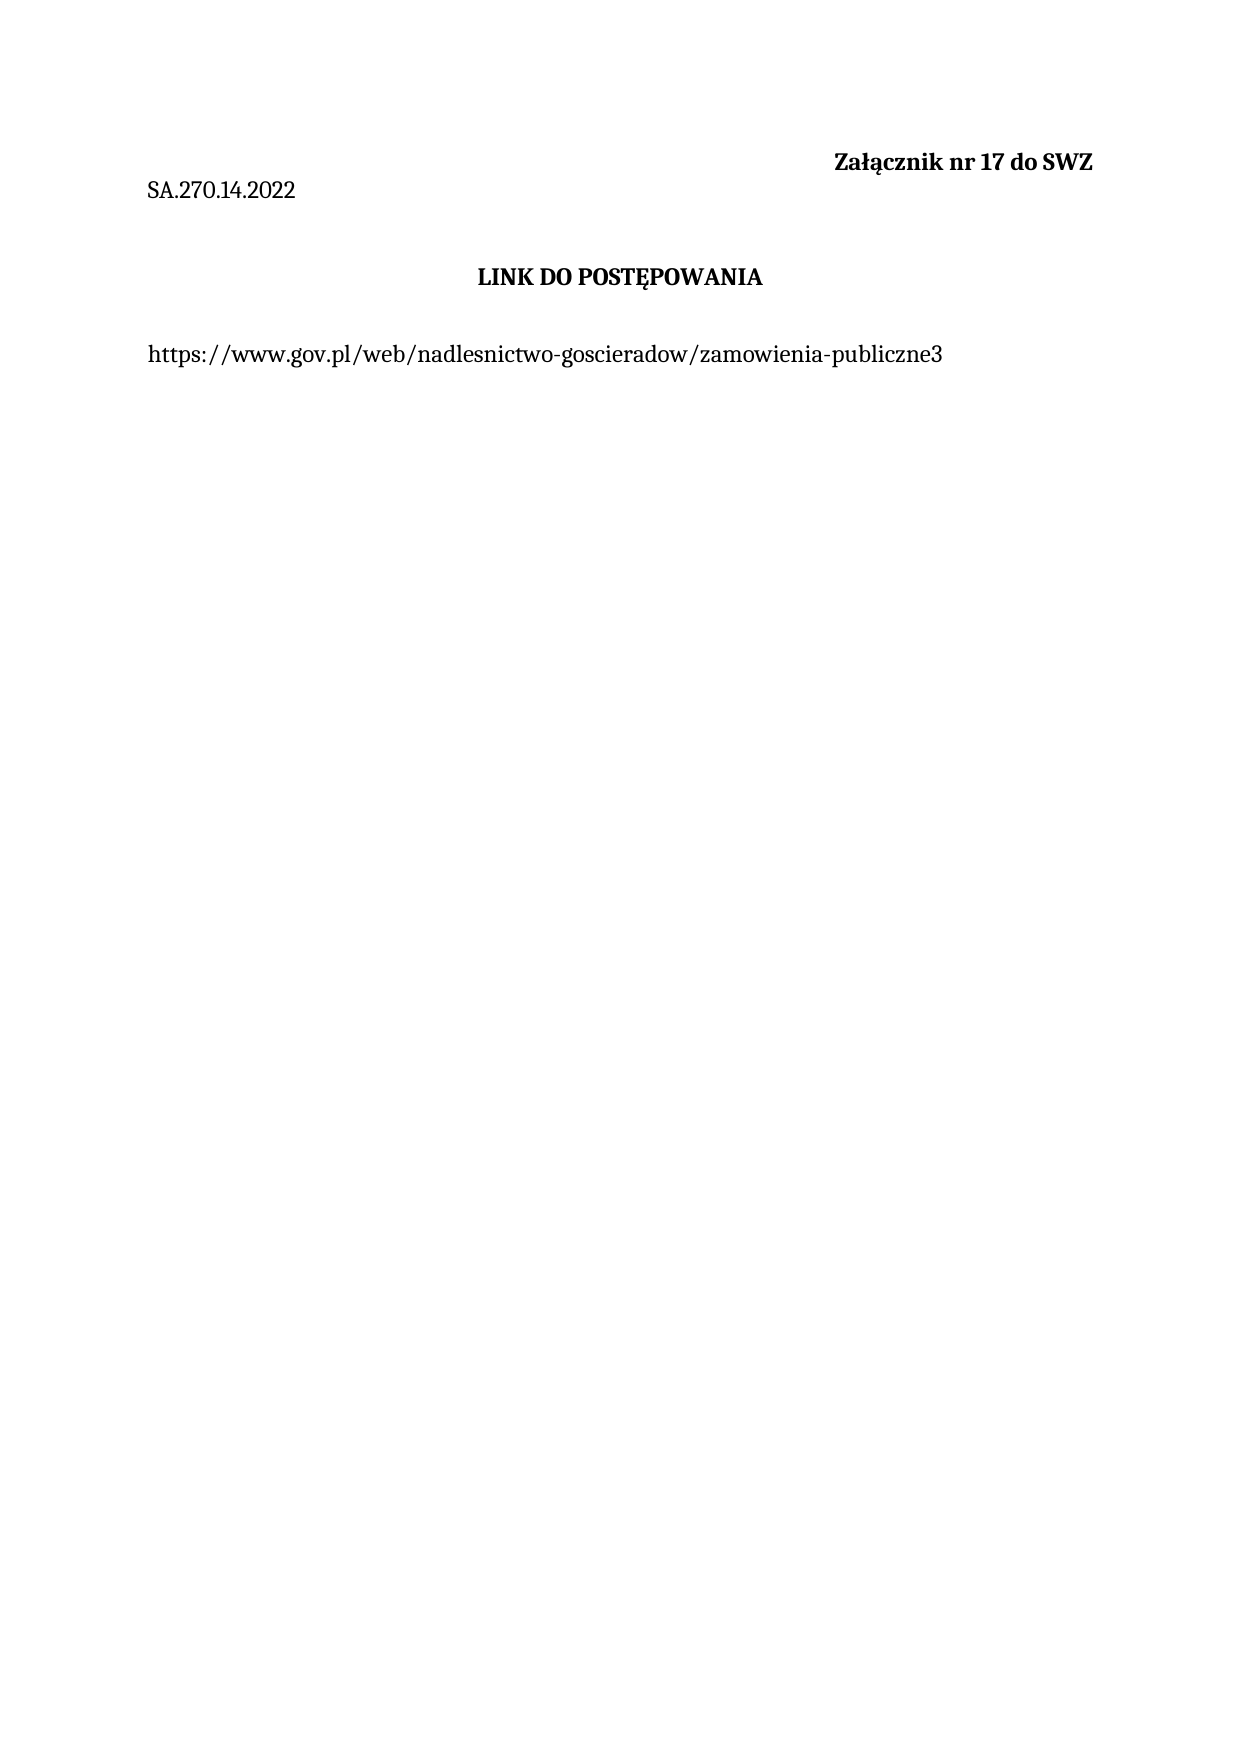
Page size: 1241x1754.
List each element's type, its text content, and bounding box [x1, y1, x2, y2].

text LINK DO POSTĘPOWANIA [148, 263, 1093, 291]
text SA.270.14.2022 [148, 176, 1093, 205]
text Załącznik nr 17 do SWZ [148, 148, 1093, 176]
text https://www.gov.pl/web/nadlesnictwo-goscieradow/zamowienia-publiczne3 [148, 340, 1093, 369]
